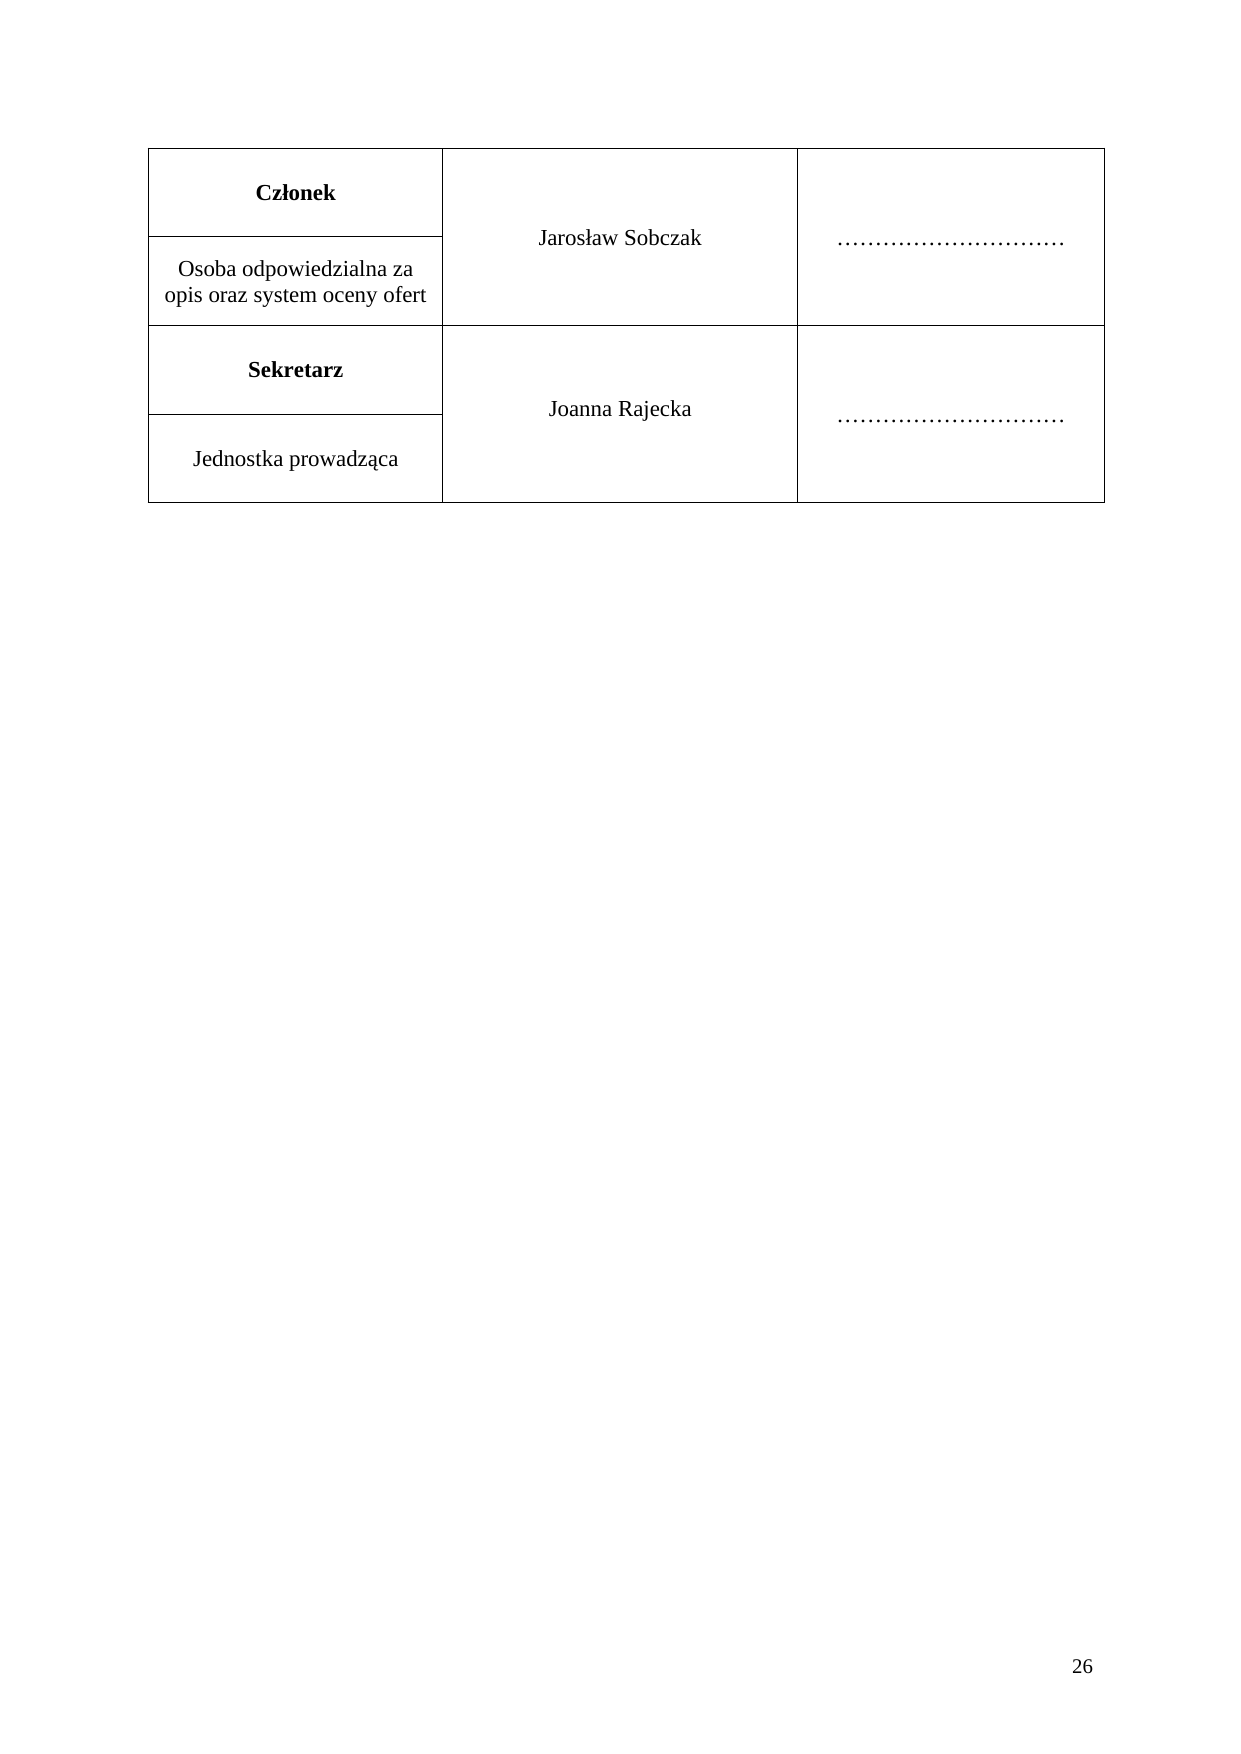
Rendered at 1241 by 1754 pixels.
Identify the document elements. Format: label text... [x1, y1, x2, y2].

table_cell ………………………… [798, 149, 1104, 325]
table_cell Członek [149, 149, 442, 236]
table_cell Jarosław Sobczak [443, 149, 797, 325]
table_cell Osoba odpowiedzialna za opis oraz system oceny ofert [149, 237, 442, 325]
table_cell Jednostka prowadząca [149, 415, 442, 502]
table_cell Sekretarz [149, 326, 442, 413]
table_cell ………………………… [798, 326, 1104, 502]
table_cell Joanna Rajecka [443, 326, 797, 502]
